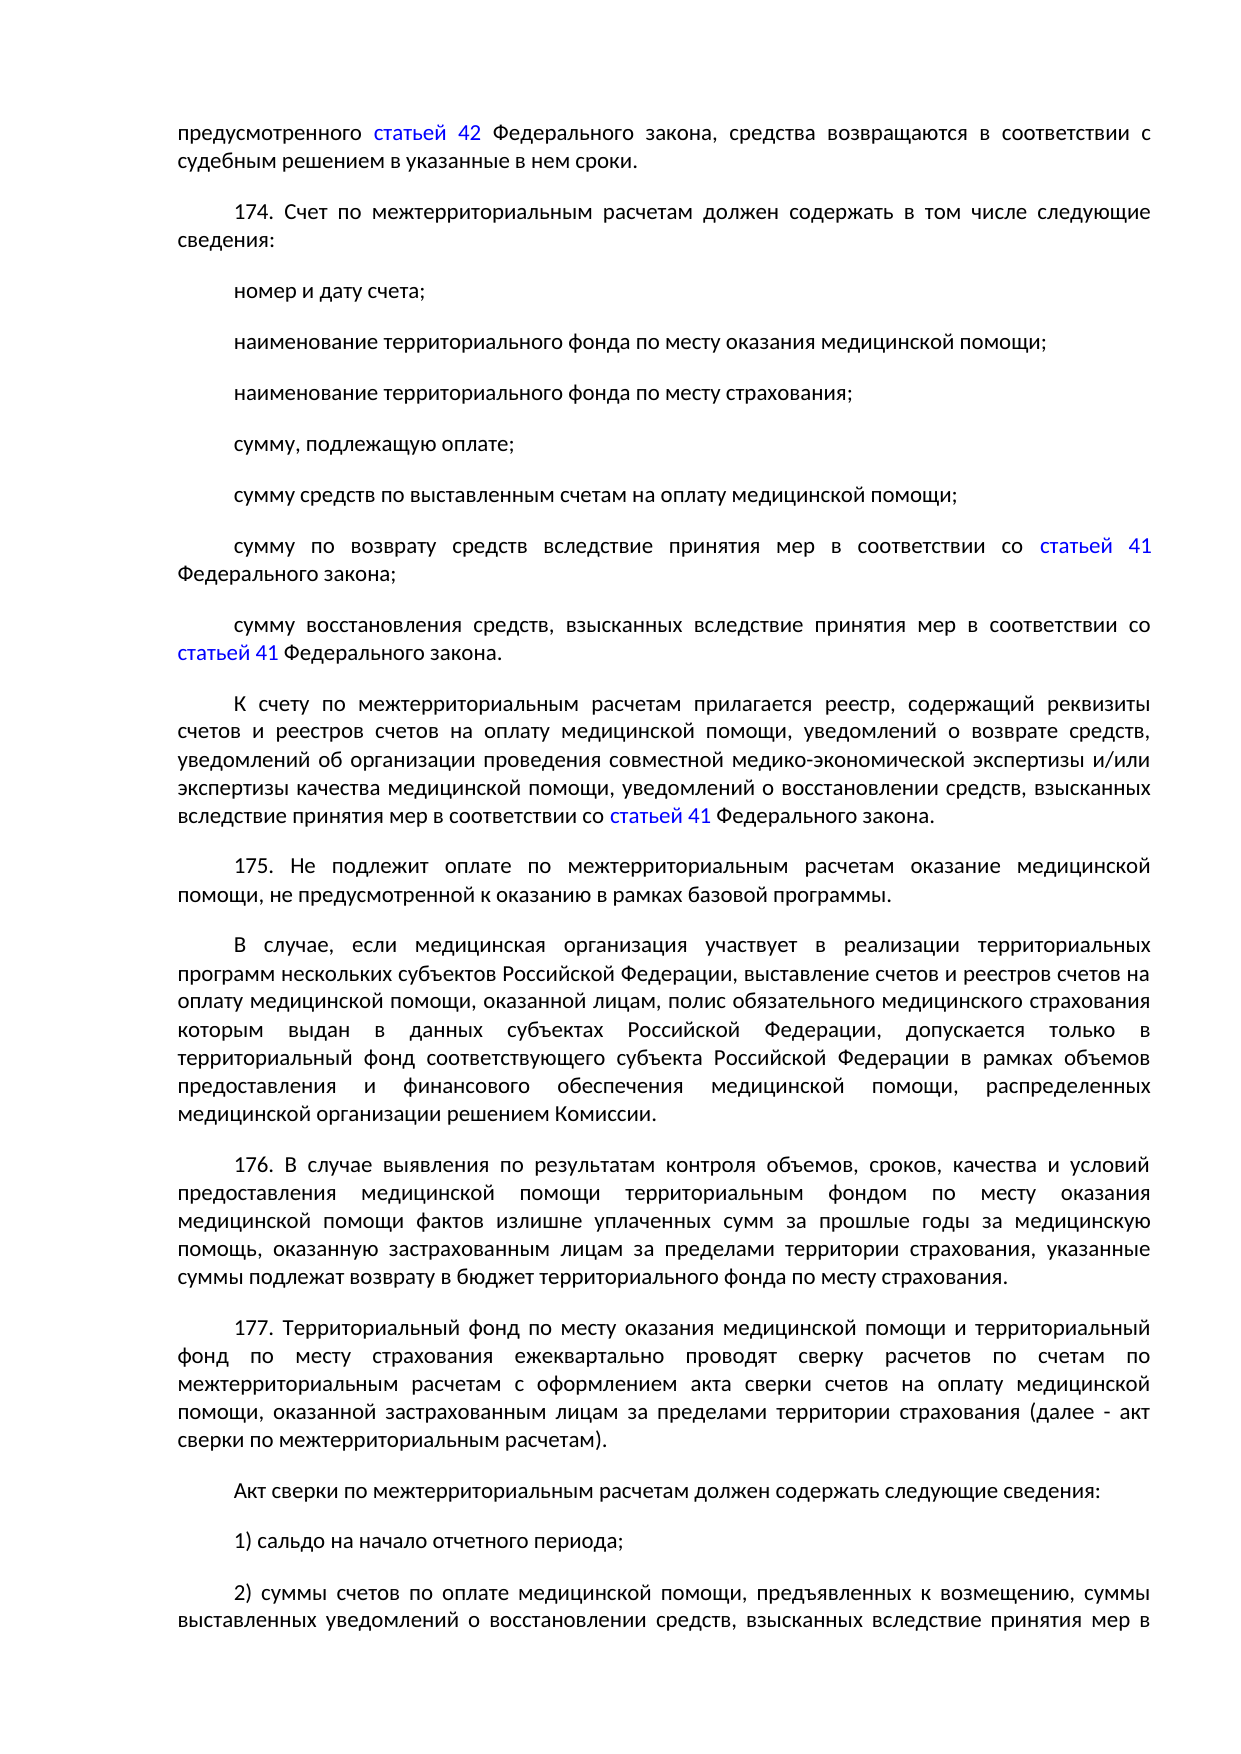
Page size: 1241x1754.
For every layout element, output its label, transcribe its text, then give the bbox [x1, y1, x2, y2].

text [177, 1578, 1152, 1634]
text сумму восстановления средств, взысканных вследствие принятия мер в соответствии со статьей 41 Федерального закона. [177, 610, 1152, 666]
text 174. Счет по межтерриториальным расчетам должен содержать в том числе следующие сведения: [177, 197, 1152, 253]
text Акт сверки по межтерриториальным расчетам должен содержать следующие сведения: [177, 1476, 1152, 1504]
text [177, 118, 1152, 174]
text сумму по возврату средств вследствие принятия мер в соответствии со статьей 41 Федерального закона; [177, 531, 1152, 587]
text В случае, если медицинская организация участвует в реализации территориальных программ нескольких субъектов Российской Федерации, выставление счетов и реестров счетов на оплату медицинской помощи, оказанной лицам, полис обязательного медицинского страхования которым выдан в данных субъектах Российской Федерации, допускается только в территориальный фонд соответствующего субъекта Российской Федерации в рамках объемов предоставления и финансового обеспечения медицинской помощи, распределенных медицинской организации решением Комиссии. [177, 931, 1152, 1127]
text наименование территориального фонда по месту страхования; [177, 378, 1152, 406]
text 175. Не подлежит оплате по межтерриториальным расчетам оказание медицинской помощи, не предусмотренной к оказанию в рамках базовой программы. [177, 852, 1152, 908]
text наименование территориального фонда по месту оказания медицинской помощи; [177, 327, 1152, 355]
text номер и дату счета; [177, 276, 1152, 304]
text К счету по межтерриториальным расчетам прилагается реестр, содержащий реквизиты счетов и реестров счетов на оплату медицинской помощи, уведомлений о возврате средств, уведомлений об организации проведения совместной медико-экономической экспертизы и/или экспертизы качества медицинской помощи, уведомлений о восстановлении средств, взысканных вследствие принятия мер в соответствии со статьей 41 Федерального закона. [177, 689, 1152, 829]
text 177. Территориальный фонд по месту оказания медицинской помощи и территориальный фонд по месту страхования ежеквартально проводят сверку расчетов по счетам по межтерриториальным расчетам с оформлением акта сверки счетов на оплату медицинской помощи, оказанной застрахованным лицам за пределами территории страхования (далее - акт сверки по межтерриториальным расчетам). [177, 1313, 1152, 1453]
text сумму средств по выставленным счетам на оплату медицинской помощи; [177, 480, 1152, 508]
text 176. В случае выявления по результатам контроля объемов, сроков, качества и условий предоставления медицинской помощи территориальным фондом по месту оказания медицинской помощи фактов излишне уплаченных сумм за прошлые годы за медицинскую помощь, оказанную застрахованным лицам за пределами территории страхования, указанные суммы подлежат возврату в бюджет территориального фонда по месту страхования. [177, 1150, 1152, 1290]
text 1) сальдо на начало отчетного периода; [177, 1527, 1152, 1555]
text сумму, подлежащую оплате; [177, 429, 1152, 457]
